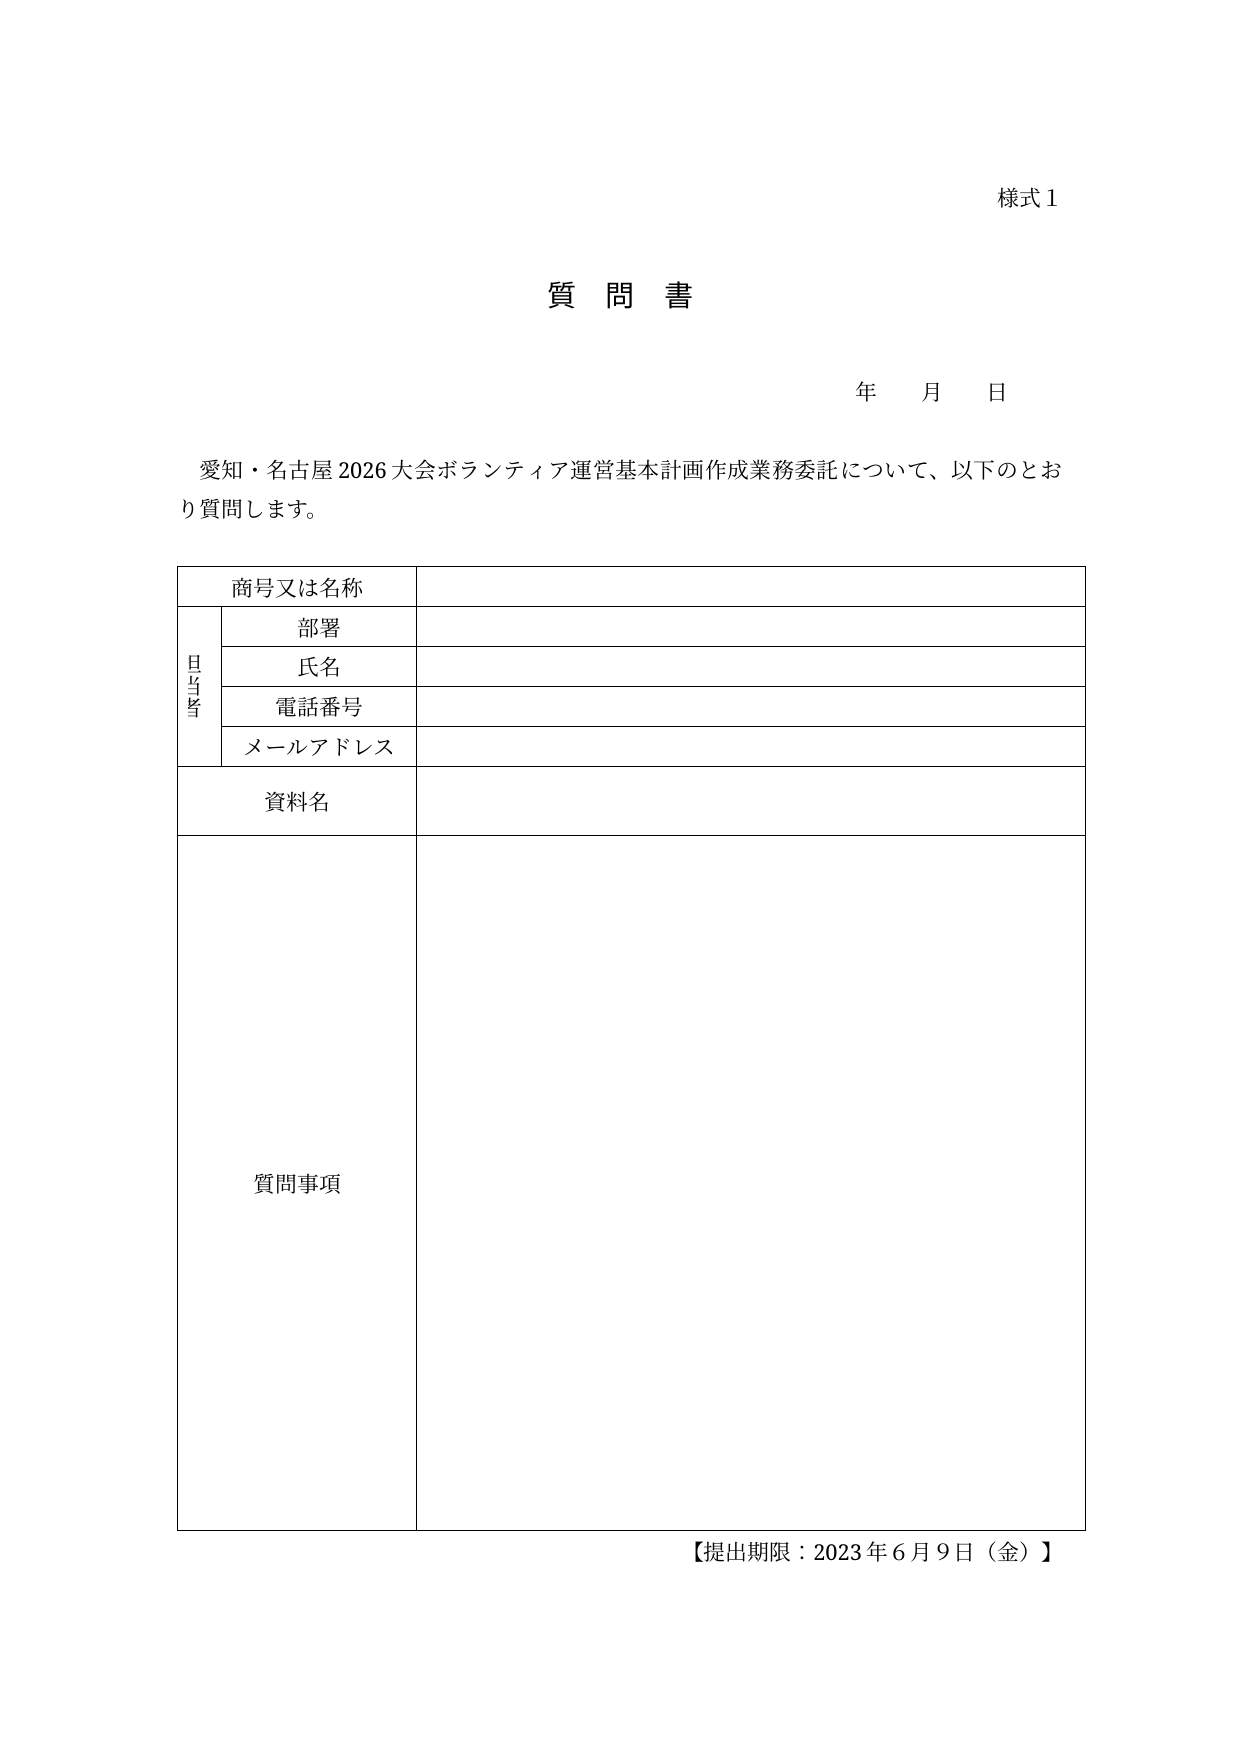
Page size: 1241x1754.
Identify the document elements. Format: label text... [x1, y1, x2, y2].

text 様式１ [177, 178, 1063, 216]
text 【提出期限：2023年６月９日（金）】 [177, 1531, 1063, 1570]
table_cell 担当者 [178, 607, 221, 766]
table_cell 質問事項 [178, 836, 416, 1530]
table_cell [417, 767, 1085, 835]
table_cell [417, 647, 1085, 686]
table_cell [417, 836, 1085, 1530]
table_header 商号又は名称 [178, 567, 416, 606]
table_header [417, 567, 1085, 606]
table_cell メールアドレス [222, 727, 416, 766]
text 年 月 日 [768, 372, 1063, 411]
table_cell [417, 687, 1085, 726]
table_cell [417, 607, 1085, 646]
table_cell 電話番号 [222, 687, 416, 726]
table_cell 氏名 [222, 647, 416, 686]
text 愛知・名古屋2026大会ボランティア運営基本計画作成業務委託について、以下のとおり質問します。 [177, 449, 1063, 527]
table_cell 部署 [222, 607, 416, 646]
table_cell [417, 727, 1085, 766]
table_cell 資料名 [178, 767, 416, 835]
text 質 問 書 [177, 255, 1063, 333]
